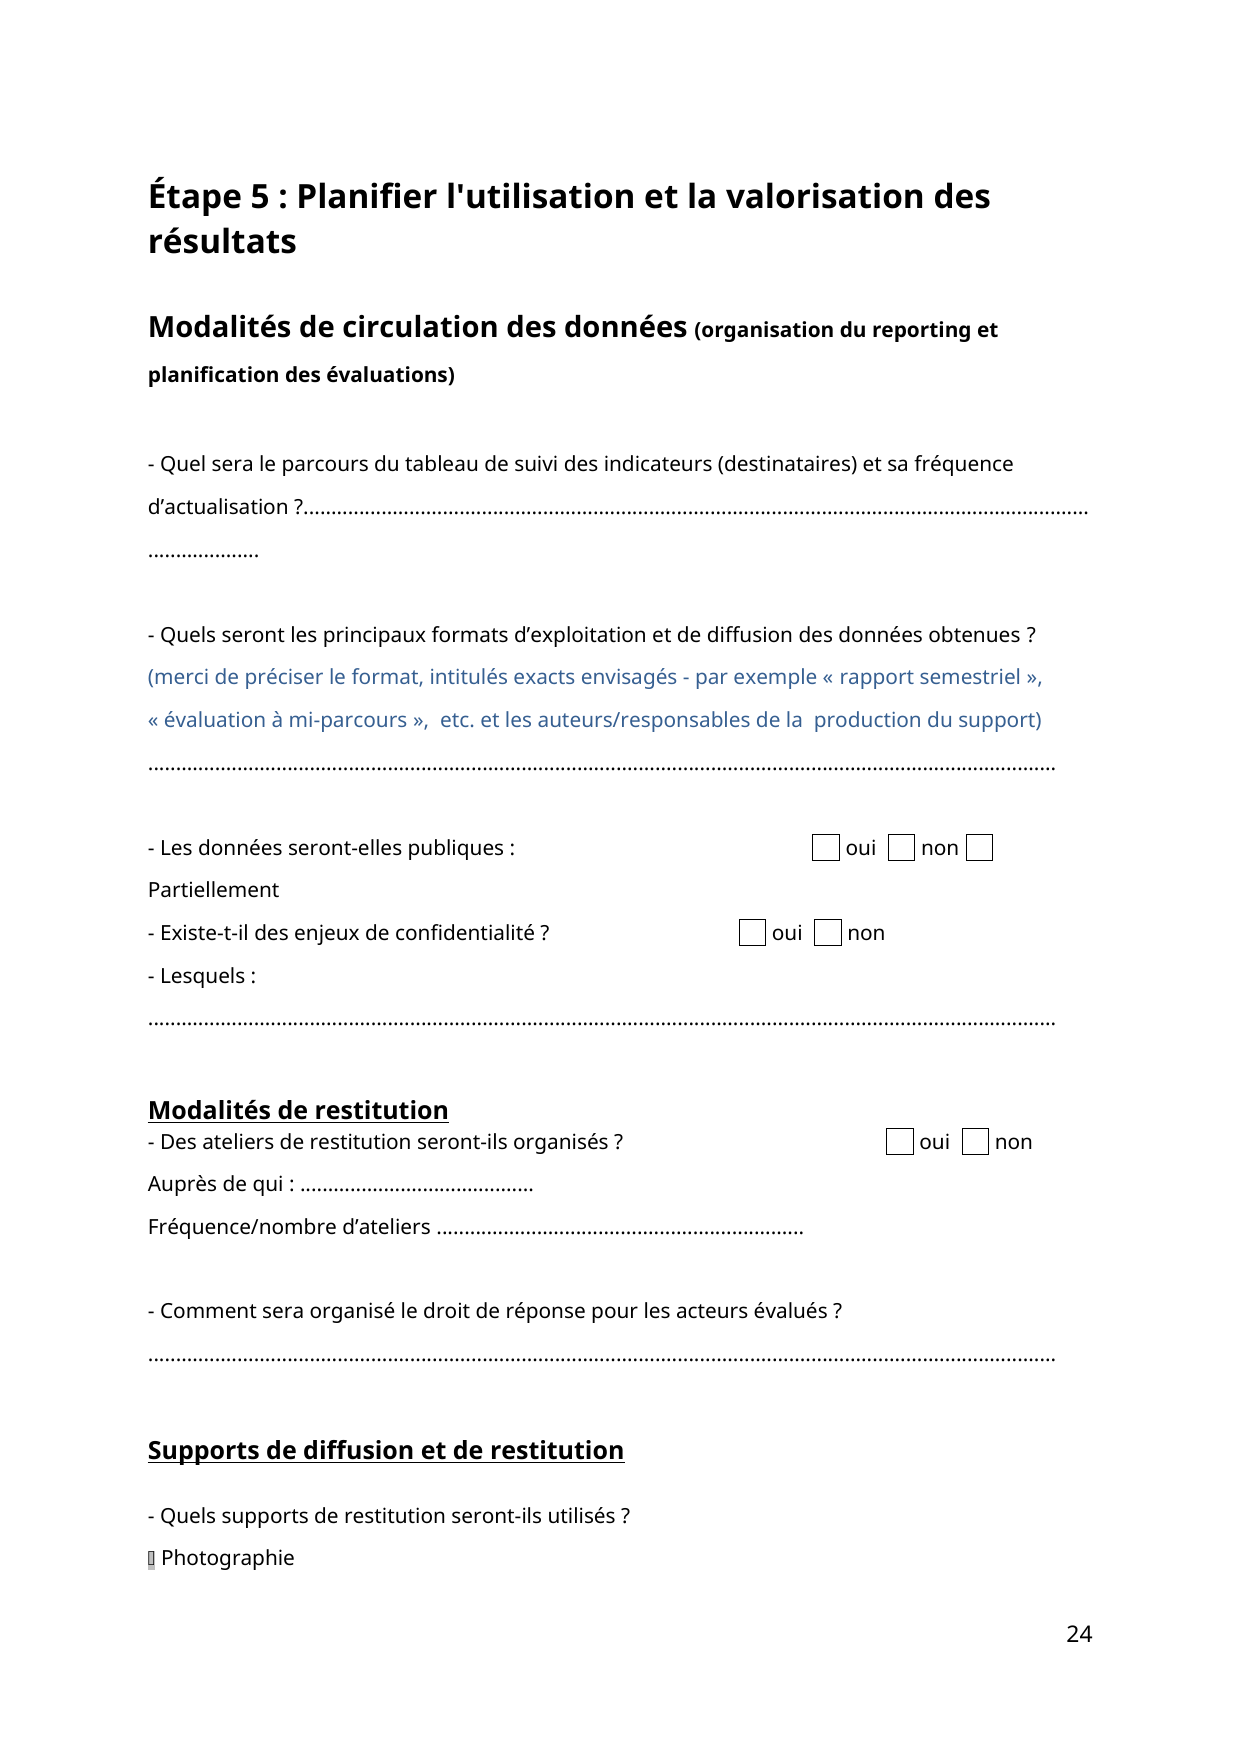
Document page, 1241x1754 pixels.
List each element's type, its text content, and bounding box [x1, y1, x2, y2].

text - Les données seront-elles publiques : oui non Partiellement [148, 833, 1092, 904]
text - Des ateliers de restitution seront-ils organisés ? oui non [148, 1127, 1092, 1155]
text - Comment sera organisé le droit de réponse pour les acteurs évalués ? [148, 1297, 1092, 1325]
text Fréquence/nombre d’ateliers .................................................................. [148, 1212, 1092, 1240]
text Photographie [148, 1543, 1092, 1572]
text ................................................................................................................................................................... [148, 1339, 1092, 1368]
text ................................................................................................................................................................... [148, 748, 1092, 776]
subtitle Modalités de restitution [148, 1093, 1092, 1127]
subtitle Supports de diffusion et de restitution [148, 1433, 1092, 1501]
text ................................................................................................................................................................... [148, 1003, 1092, 1032]
text - Existe-t-il des enjeux de confidentialité ? oui non [148, 918, 1092, 947]
text Auprès de qui : .......................................... [148, 1169, 1092, 1198]
text - Lesquels : [148, 961, 1092, 989]
text - Quel sera le parcours du tableau de suivi des indicateurs (destinataires) et sa fréquence d’actualisation ?................................................................................................................................................................. [148, 449, 1092, 563]
text - Quels supports de restitution seront-ils utilisés ? [148, 1501, 1092, 1529]
text Modalités de circulation des données (organisation du reporting et planification des évaluations) [148, 306, 1092, 388]
text - Quels seront les principaux formats d’exploitation et de diffusion des données obtenues ? (merci de préciser le format, intitulés exacts envisagés - par exemple « rapport semestriel », « évaluation à mi-parcours », etc. et les auteurs/responsables de la production du support) [148, 620, 1092, 733]
subtitle Étape 5 : Planifier l'utilisation et la valorisation des résultats [148, 173, 1092, 263]
